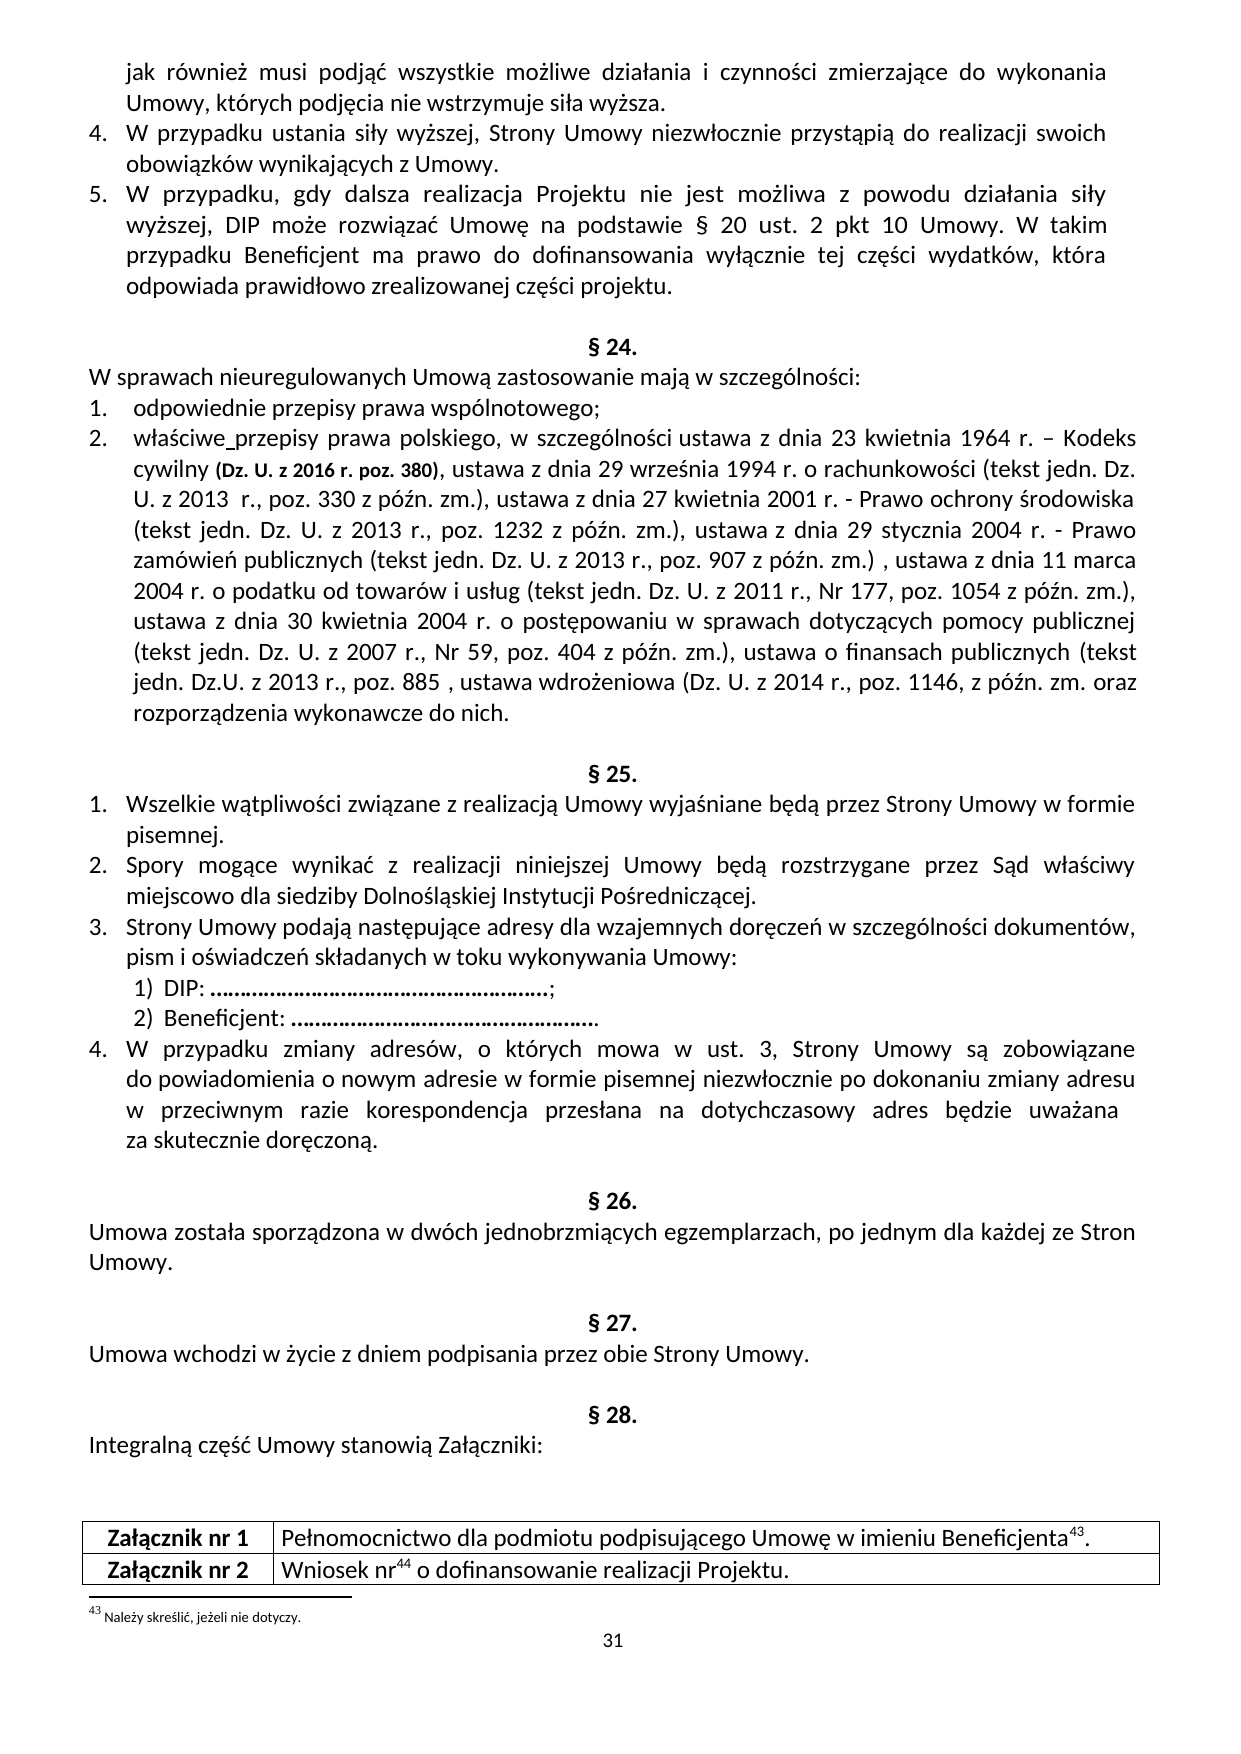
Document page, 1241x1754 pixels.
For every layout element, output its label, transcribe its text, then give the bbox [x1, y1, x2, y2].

table_cell Wniosek nr o dofinansowanie realizacji Projektu. [274, 1554, 1159, 1584]
list Beneficjent: ……………………………………………. [133, 1002, 1137, 1033]
list Wszelkie wątpliwości związane z realizacją Umowy wyjaśniane będą przez Strony Umowy w formie pisemnej. [89, 789, 1137, 850]
text Integralną część Umowy stanowią Załączniki: [89, 1429, 1137, 1460]
list DIP: …………………………………………………; [133, 972, 1137, 1002]
text Umowa została sporządzona w dwóch jednobrzmiących egzemplarzach, po jednym dla każdej ze Stron Umowy. [89, 1216, 1137, 1277]
text § 27. [89, 1307, 1137, 1338]
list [89, 56, 1107, 117]
text W sprawach nieuregulowanych Umową zastosowanie mają w szczególności: [89, 361, 1137, 392]
text § 25. [89, 758, 1137, 789]
list W przypadku zmiany adresów, o których mowa w ust. 3, Strony Umowy są zobowiązane do powiadomienia o nowym adresie w formie pisemnej niezwłocznie po dokonaniu zmiany adresu w przeciwnym razie korespondencja przesłana na dotychczasowy adres będzie uważana za skutecznie doręczoną. [89, 1033, 1137, 1155]
text Umowa wchodzi w życie z dniem podpisania przez obie Strony Umowy. [89, 1338, 1137, 1368]
list W przypadku ustania siły wyższej, Strony Umowy niezwłocznie przystąpią do realizacji swoich obowiązków wynikających z Umowy. [89, 117, 1107, 178]
table_header Pełnomocnictwo dla podmiotu podpisującego Umowę w imieniu Beneficjenta. [274, 1522, 1159, 1553]
list właściwe przepisy prawa polskiego, w szczególności ustawa z dnia 23 kwietnia 1964 r. – Kodeks cywilny (Dz. U. z 2016 r. poz. 380), ustawa z dnia 29 września 1994 r. o rachunkowości (tekst jedn. Dz. U. z 2013 r., poz. 330 z późn. zm.), ustawa z dnia 27 kwietnia 2001 r. - Prawo ochrony środowiska (tekst jedn. Dz. U. z 2013 r., poz. 1232 z późn. zm.), ustawa z dnia 29 stycznia 2004 r. - Prawo zamówień publicznych (tekst jedn. Dz. U. z 2013 r., poz. 907 z późn. zm.) , ustawa z dnia 11 marca 2004 r. o podatku od towarów i usług (tekst jedn. Dz. U. z 2011 r., Nr 177, poz. 1054 z późn. zm.), ustawa z dnia 30 kwietnia 2004 r. o postępowaniu w sprawach dotyczących pomocy publicznej (tekst jedn. Dz. U. z 2007 r., Nr 59, poz. 404 z późn. zm.), ustawa o finansach publicznych (tekst jedn. Dz.U. z 2013 r., poz. 885 , ustawa wdrożeniowa (Dz. U. z 2014 r., poz. 1146, z późn. zm. oraz rozporządzenia wykonawcze do nich. [89, 422, 1137, 728]
table_cell Załącznik nr 2 [83, 1554, 273, 1584]
table_header Załącznik nr 1 [83, 1522, 273, 1553]
text § 24. [89, 331, 1137, 361]
text § 28. [89, 1399, 1137, 1429]
list odpowiednie przepisy prawa wspólnotowego; [89, 392, 1137, 422]
text § 26. [89, 1185, 1137, 1216]
list Strony Umowy podają następujące adresy dla wzajemnych doręczeń w szczególności dokumentów, pism i oświadczeń składanych w toku wykonywania Umowy: [89, 911, 1137, 972]
list W przypadku, gdy dalsza realizacja Projektu nie jest możliwa z powodu działania siły wyższej, DIP może rozwiązać Umowę na podstawie § 20 ust. 2 pkt 10 Umowy. W takim przypadku Beneficjent ma prawo do dofinansowania wyłącznie tej części wydatków, która odpowiada prawidłowo zrealizowanej części projektu. [89, 178, 1107, 300]
list Spory mogące wynikać z realizacji niniejszej Umowy będą rozstrzygane przez Sąd właściwy miejscowo dla siedziby Dolnośląskiej Instytucji Pośredniczącej. [89, 850, 1137, 911]
